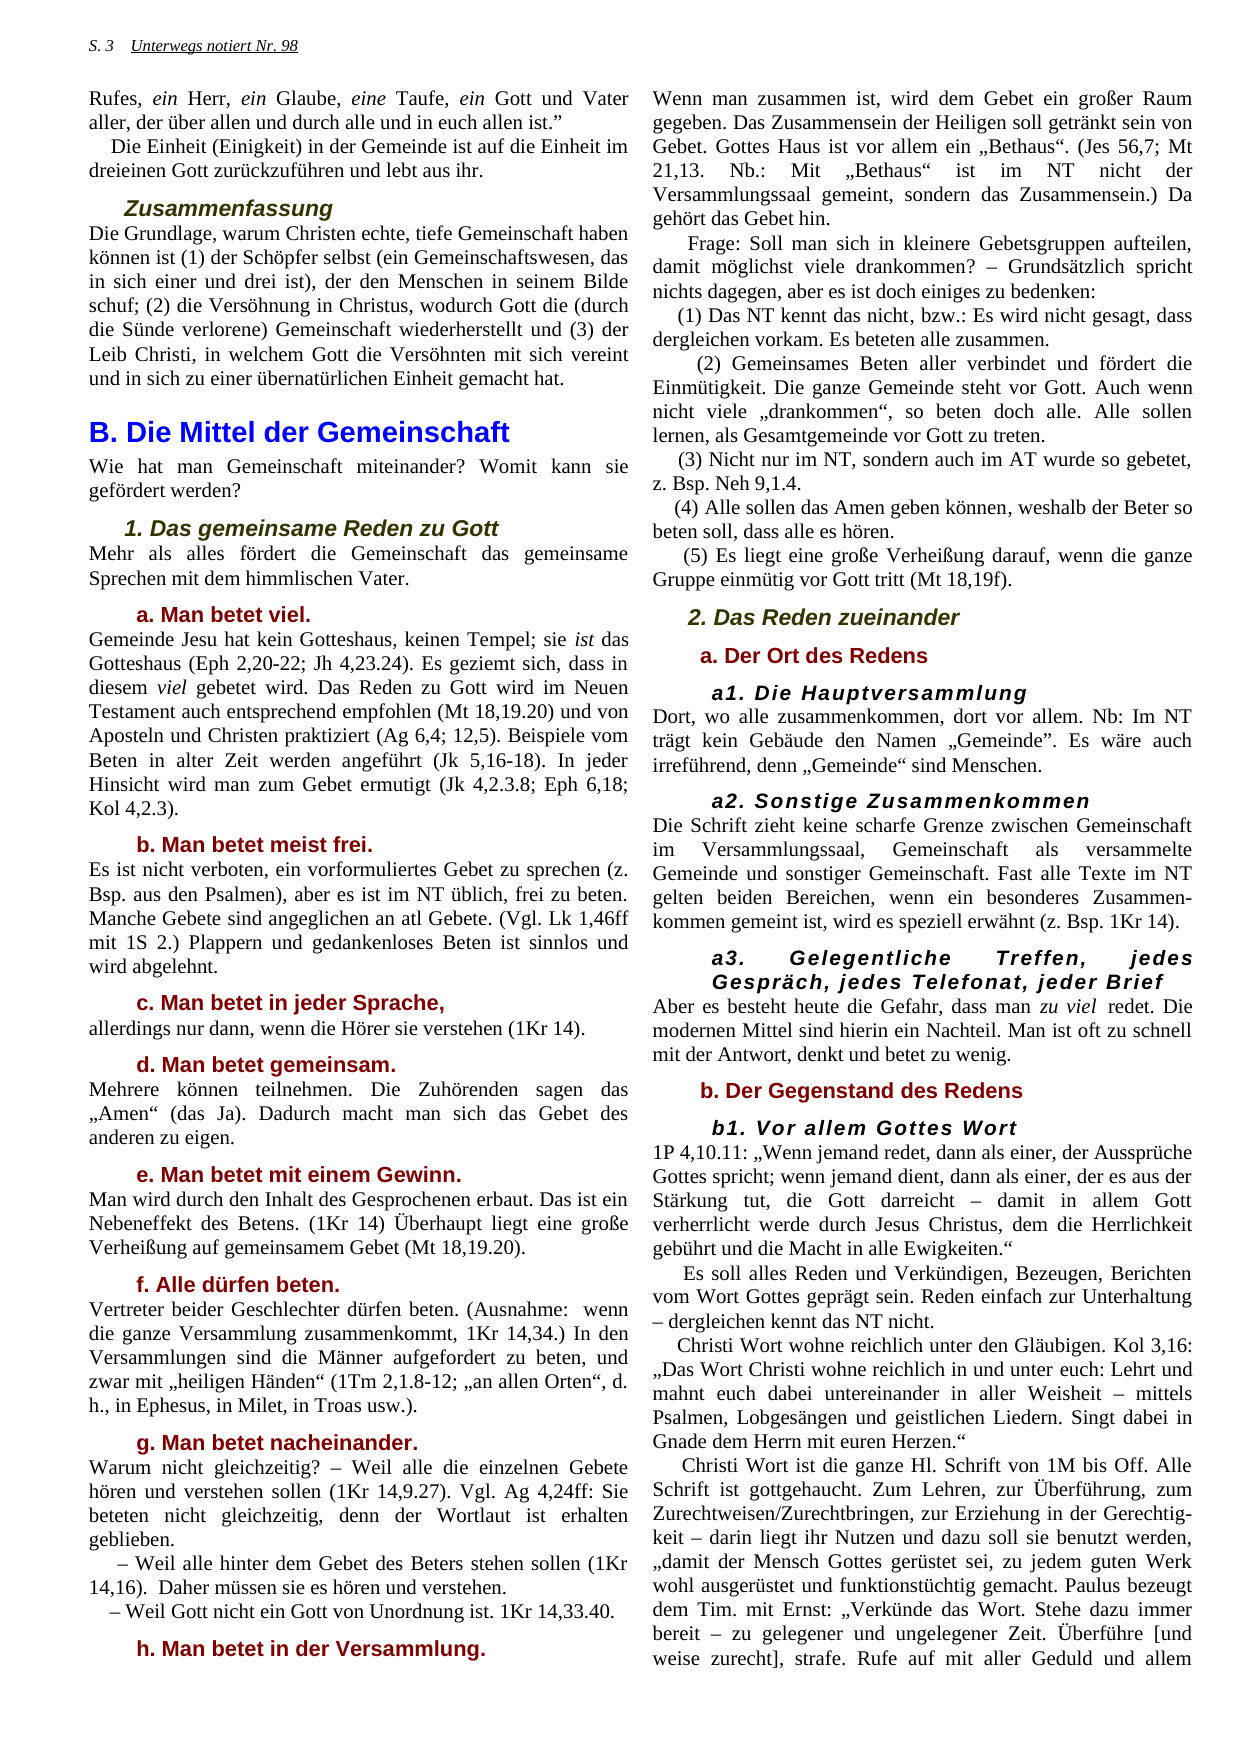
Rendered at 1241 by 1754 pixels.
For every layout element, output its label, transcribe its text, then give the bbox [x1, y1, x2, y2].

text (4) Alle sollen das Amen geben können, weshalb der Beter so beten soll, dass alle es hören. [652, 495, 1193, 543]
subtitle a. Der Ort des Redens [700, 643, 1193, 668]
text Es ist nicht verboten, ein vorformuliertes Gebet zu sprechen (z. Bsp. aus den Psalmen), aber es ist im NT üblich, frei zu beten. Manche Gebete sind angeglichen an atl Gebete. (Vgl. Lk 1,46ff mit 1S 2.) Plappern und gedankenloses Beten ist sinnlos und wird abgelehnt. [89, 857, 629, 978]
text (2) Gemeinsames Beten aller verbindet und fördert die Einmütigkeit. Die ganze Gemeinde steht vor Gott. Auch wenn nicht viele „drankommen“, so beten doch alle. Alle sollen lernen, als Gesamtgemeinde vor Gott zu treten. [652, 351, 1193, 447]
text Wie hat man Gemeinschaft miteinander? Womit kann sie gefördert werden? [89, 454, 629, 502]
text 1P 4,10.11: „Wenn jemand redet, dann als einer, der Aussprüche Gottes spricht; wenn jemand dient, dann als einer, der es aus der Stärkung tut, die Gott darreicht – damit in allem Gott verherrlicht werde durch Jesus Christus, dem die Herrlichkeit gebührt und die Macht in alle Ewigkeiten.“ [652, 1140, 1193, 1260]
text Es soll alles Reden und Verkündigen, Bezeugen, Berichten vom Wort Gottes geprägt sein. Reden einfach zur Unterhaltung – dergleichen kennt das NT nicht. [652, 1260, 1193, 1333]
text allerdings nur dann, wenn die Hörer sie verstehen (1Kr 14). [89, 1015, 629, 1039]
subtitle c. Man betet in jeder Sprache, [136, 990, 629, 1015]
text Wenn man zusammen ist, wird dem Gebet ein großer Raum gegeben. Das Zusammensein der Heiligen soll getränkt sein von Gebet. Gottes Haus ist vor allem ein „Bethaus“. (Jes 56,7; Mt 21,13. Nb.: Mit „Bethaus“ ist im NT nicht der Versammlungssaal gemeint, sondern das Zusammensein.) Da gehört das Gebet hin. [652, 86, 1193, 230]
text Man wird durch den Inhalt des Gesprochenen erbaut. Das ist ein Nebeneffekt des Betens. (1Kr 14) Überhaupt liegt eine große Verheißung auf gemeinsamem Gebet (Mt 18,19.20). [89, 1187, 629, 1259]
text Frage: Soll man sich in kleinere Gebetsgruppen aufteilen, damit möglichst viele drankommen? – Grundsätzlich spricht nichts dagegen, aber es ist doch einiges zu bedenken: [652, 230, 1193, 303]
text (1) Das NT kennt das nicht, bzw.: Es wird nicht gesagt, dass dergleichen vorkam. Es beteten alle zusammen. [652, 303, 1193, 351]
text Warum nicht gleichzeitig? – Weil alle die einzelnen Gebete hören und verstehen sollen (1Kr 14,9.27). Vgl. Ag 4,24ff: Sie beteten nicht gleichzeitig, denn der Wortlaut ist erhalten geblieben. [89, 1455, 629, 1551]
subtitle 1. Das gemeinsame Reden zu Gott [124, 515, 629, 541]
text Mehrere können teilnehmen. Die Zuhörenden sagen das „Amen“ (das Ja). Dadurch macht man sich das Gebet des anderen zu eigen. [89, 1077, 629, 1149]
subtitle a2. Sonstige Zusammenkommen [712, 789, 1193, 813]
text – Weil Gott nicht ein Gott von Unordnung ist. 1Kr 14,33.40. [89, 1599, 629, 1623]
subtitle d. Man betet gemeinsam. [136, 1052, 629, 1077]
text Dort, wo alle zusammenkommen, dort vor allem. Nb: Im NT trägt kein Gebäude den Namen „Gemeinde”. Es wäre auch irreführend, denn „Gemeinde“ sind Menschen. [652, 704, 1193, 777]
text (3) Nicht nur im NT, sondern auch im AT wurde so gebetet, z. Bsp. Neh 9,1.4. [652, 447, 1193, 495]
subtitle g. Man betet nacheinander. [136, 1430, 629, 1455]
subtitle e. Man betet mit einem Gewinn. [136, 1162, 629, 1187]
subtitle Zusammenfassung [124, 195, 629, 221]
subtitle a. Man betet viel. [136, 602, 629, 627]
text (5) Es liegt eine große Verheißung darauf, wenn die ganze Gruppe einmütig vor Gott tritt (Mt 18,19f). [652, 543, 1193, 591]
text Die Einheit (Einigkeit) in der Gemeinde ist auf die Einheit im dreieinen Gott zurückzuführen und lebt aus ihr. [89, 134, 629, 182]
subtitle b1. Vor allem Gottes Wort [712, 1116, 1193, 1140]
subtitle a3. Gelegentliche Treffen, jedes Gespräch, jedes Telefonat, jeder Brief [712, 946, 1193, 994]
text Vertreter beider Geschlechter dürfen beten. (Ausnahme: wenn die ganze Versammlung zusammenkommt, 1Kr 14,34.) In den Versammlungen sind die Männer aufgefordert zu beten, und zwar mit „heiligen Händen“ (1Tm 2,1.8-12; „an allen Orten“, d. h., in Ephesus, in Milet, in Troas usw.). [89, 1297, 629, 1417]
subtitle B. Die Mittel der Gemeinschaft [89, 414, 629, 448]
text Gemeinde Jesu hat kein Gotteshaus, keinen Tempel; sie ist das Gotteshaus (Eph 2,20-22; Jh 4,23.24). Es geziemt sich, dass in diesem viel gebetet wird. Das Reden zu Gott wird im Neuen Testament auch entsprechend empfohlen (Mt 18,19.20) und von Aposteln und Christen praktiziert (Ag 6,4; 12,5). Beispiele vom Beten in alter Zeit werden angeführt (Jk 5,16-18). In jeder Hinsicht wird man zum Gebet ermutigt (Jk 4,2.3.8; Eph 6,18; Kol 4,2.3). [89, 627, 629, 820]
subtitle h. Man betet in der Versammlung. [136, 1636, 629, 1661]
text Die Grundlage, warum Christen echte, tiefe Gemeinschaft haben können ist (1) der Schöpfer selbst (ein Gemeinschaftswesen, das in sich einer und drei ist), der den Menschen in seinem Bilde schuf; (2) die Versöhnung in Christus, wodurch Gott die (durch die Sünde verlorene) Gemeinschaft wiederherstellt und (3) der Leib Christi, in welchem Gott die Versöhnten mit sich vereint und in sich zu einer übernatürlichen Einheit gemacht hat. [89, 221, 629, 389]
text Mehr als alles fördert die Gemeinschaft das gemeinsame Sprechen mit dem himmlischen Vater. [89, 541, 629, 589]
text Die Schrift zieht keine scharfe Grenze zwischen Gemeinschaft im Versammlungssaal, Gemeinschaft als versammelte Gemeinde und sonstiger Gemeinschaft. Fast alle Texte im NT gelten beiden Bereichen, wenn ein besonderes Zusammen-kommen gemeint ist, wird es speziell erwähnt (z. Bsp. 1Kr 14). [652, 813, 1193, 933]
text Christi Wort wohne reichlich unter den Gläubigen. Kol 3,16: „Das Wort Christi wohne reichlich in und unter euch: Lehrt und mahnt euch dabei untereinander in aller Weisheit – mittels Psalmen, Lobgesängen und geistlichen Liedern. Singt dabei in Gnade dem Herrn mit euren Herzen.“ [652, 1333, 1193, 1453]
subtitle a1. Die Hauptversammlung [712, 680, 1193, 704]
subtitle f. Alle dürfen beten. [136, 1272, 629, 1297]
subtitle 2. Das Reden zueinander [688, 604, 1193, 630]
subtitle b. Der Gegenstand des Redens [700, 1078, 1193, 1104]
text Aber es besteht heute die Gefahr, dass man zu viel redet. Die modernen Mittel sind hierin ein Nachteil. Man ist oft zu schnell mit der Antwort, denkt und betet zu wenig. [652, 994, 1193, 1066]
subtitle b. Man betet meist frei. [136, 832, 629, 857]
text – Weil alle hinter dem Gebet des Beters stehen sollen (1Kr 14,16). Daher müssen sie es hören und verstehen. [89, 1551, 629, 1599]
